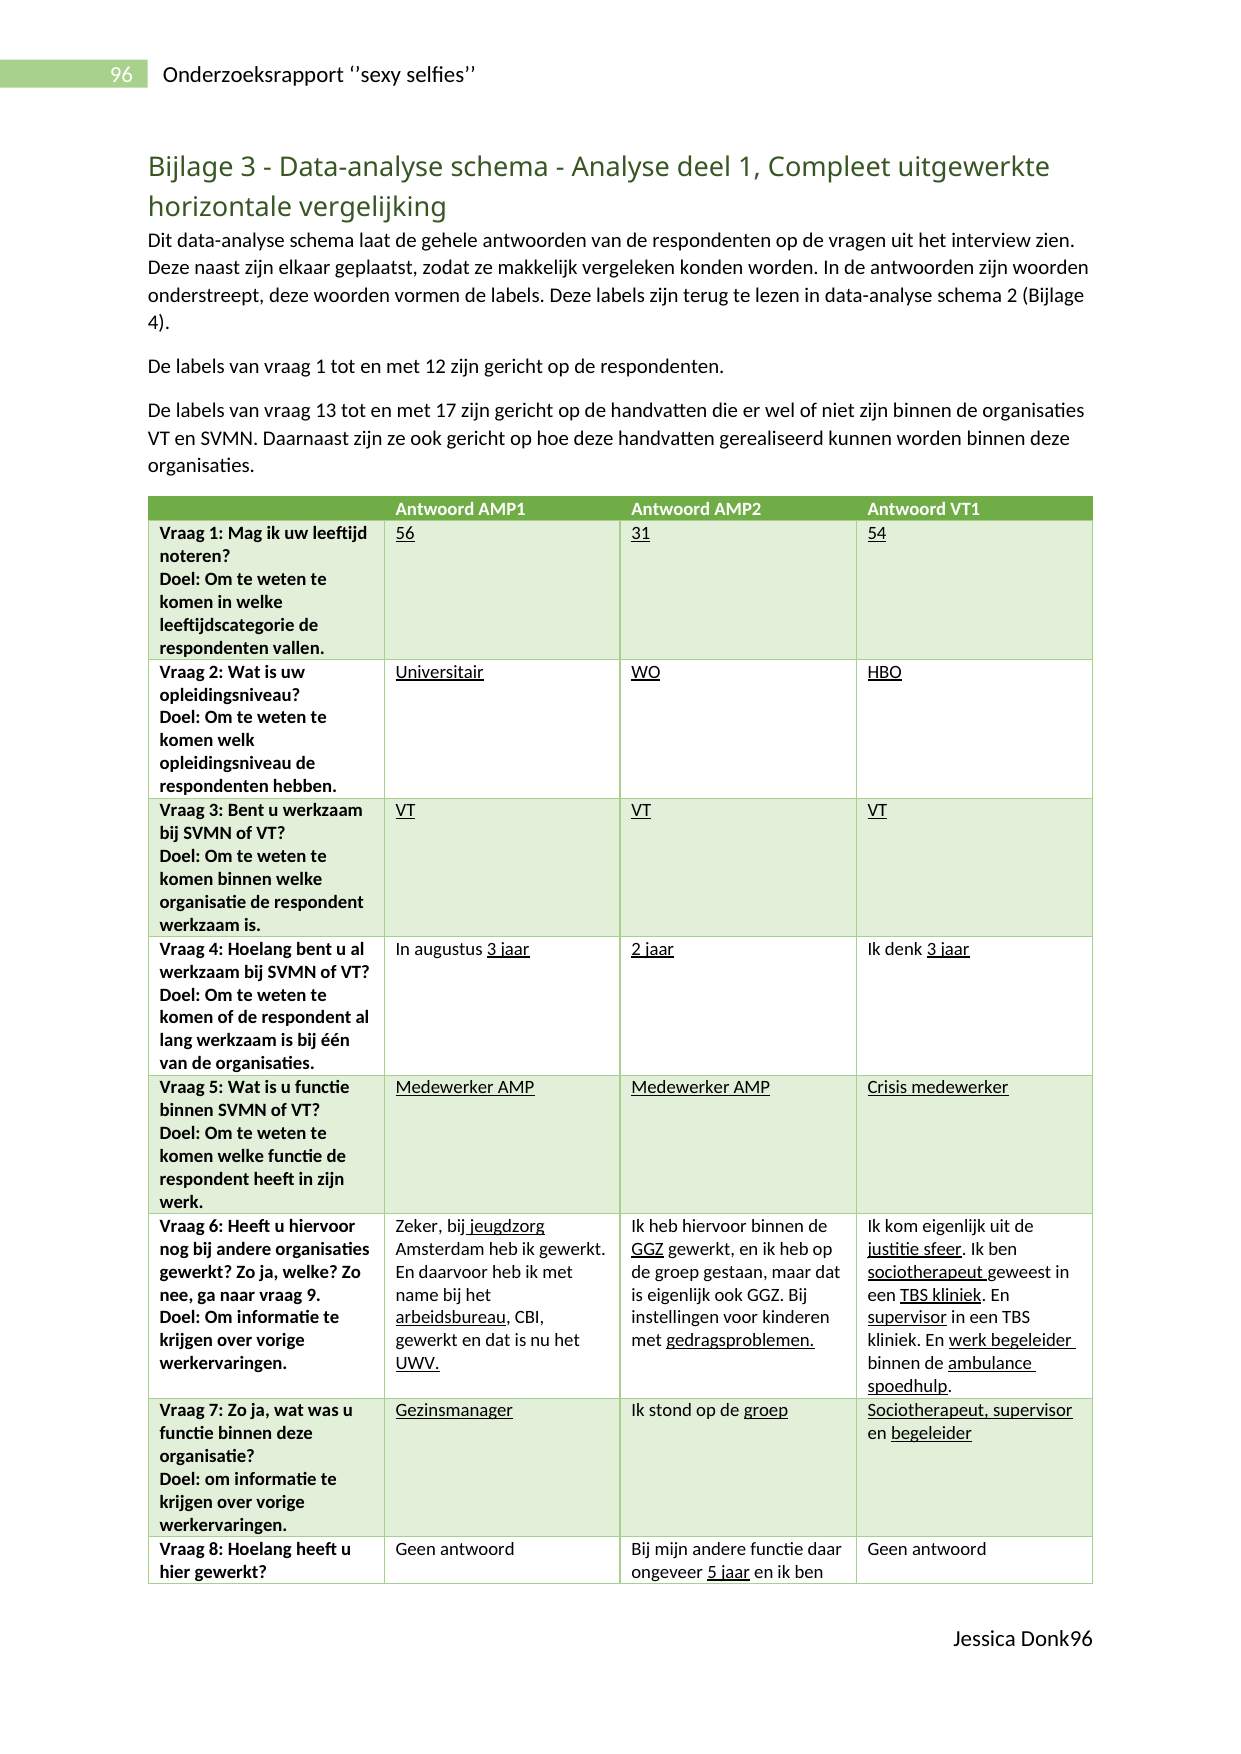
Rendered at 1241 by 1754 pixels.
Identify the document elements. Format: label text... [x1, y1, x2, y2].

table_cell Vraag 7: Zo ja, wat was u functie binnen deze organisatie? Doel: om informatie te krijgen over vorige werkervaringen. [149, 1399, 384, 1536]
table_cell 2 jaar [621, 937, 856, 1074]
table_cell Vraag 4: Hoelang bent u al werkzaam bij SVMN of VT? Doel: Om te weten te komen of de respondent al lang werkzaam is bij één van de organisaties. [149, 937, 384, 1074]
table_cell 31 [621, 521, 856, 659]
table_cell Vraag 3: Bent u werkzaam bij SVMN of VT? Doel: Om te weten te komen binnen welke organisatie de respondent werkzaam is. [149, 799, 384, 936]
table_cell Universitair [385, 660, 619, 797]
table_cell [149, 1537, 384, 1583]
table_cell Geen antwoord [857, 1537, 1092, 1583]
table_cell Ik heb hiervoor binnen de GGZ gewerkt, en ik heb op de groep gestaan, maar dat is eigenlijk ook GGZ. Bij instellingen voor kinderen met gedragsproblemen. [621, 1214, 856, 1397]
table_cell Vraag 5: Wat is u functie binnen SVMN of VT? Doel: Om te weten te komen welke functie de respondent heeft in zijn werk. [149, 1076, 384, 1213]
table_header [149, 498, 384, 520]
table_cell Geen antwoord [385, 1537, 619, 1583]
table_cell Ik denk 3 jaar [857, 937, 1092, 1074]
table_cell VT [385, 799, 619, 936]
table_cell Ik stond op de groep [621, 1399, 856, 1536]
table_cell VT [621, 799, 856, 936]
table_header Antwoord AMP1 [385, 498, 619, 520]
table_cell Vraag 1: Mag ik uw leeftijd noteren? Doel: Om te weten te komen in welke leeftijdscategorie de respondenten vallen. [149, 521, 384, 659]
table_header Antwoord VT1 [857, 498, 1092, 520]
table_cell Sociotherapeut, supervisor en begeleider [857, 1399, 1092, 1536]
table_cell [621, 1537, 856, 1583]
table_cell WO [621, 660, 856, 797]
table_cell Ik kom eigenlijk uit de justitie sfeer. Ik ben sociotherapeut geweest in een TBS kliniek. En supervisor in een TBS kliniek. En werk begeleider binnen de ambulance spoedhulp. [857, 1214, 1092, 1397]
table_cell Vraag 6: Heeft u hiervoor nog bij andere organisaties gewerkt? Zo ja, welke? Zo nee, ga naar vraag 9. Doel: Om informatie te krijgen over vorige werkervaringen. [149, 1214, 384, 1397]
text De labels van vraag 1 tot en met 12 zijn gericht op de respondenten. [148, 353, 1093, 379]
table_cell 54 [857, 521, 1092, 659]
table_cell Zeker, bij jeugdzorg Amsterdam heb ik gewerkt. En daarvoor heb ik met name bij het arbeidsbureau, CBI, gewerkt en dat is nu het UWV. [385, 1214, 619, 1397]
text Dit data-analyse schema laat de gehele antwoorden van de respondenten op de vragen uit het interview zien. Deze naast zijn elkaar geplaatst, zodat ze makkelijk vergeleken konden worden. In de antwoorden zijn woorden onderstreept, deze woorden vormen de labels. Deze labels zijn terug te lezen in data-analyse schema 2 (Bijlage 4). [148, 227, 1093, 335]
table_cell 56 [385, 521, 619, 659]
table_cell VT [857, 799, 1092, 936]
table_cell Medewerker AMP [385, 1076, 619, 1213]
table_header Antwoord AMP2 [621, 498, 856, 520]
text De labels van vraag 13 tot en met 17 zijn gericht op de handvatten die er wel of niet zijn binnen de organisaties VT en SVMN. Daarnaast zijn ze ook gericht op hoe deze handvatten gerealiseerd kunnen worden binnen deze organisaties. [148, 397, 1093, 478]
table_cell Gezinsmanager [385, 1399, 619, 1536]
table_cell Crisis medewerker [857, 1076, 1092, 1213]
table_cell HBO [857, 660, 1092, 797]
subtitle Bijlage 3 - Data-analyse schema - Analyse deel 1, Compleet uitgewerkte horizontale vergelijking [148, 148, 1093, 224]
table_cell In augustus 3 jaar [385, 937, 619, 1074]
table_cell Medewerker AMP [621, 1076, 856, 1213]
table_cell Vraag 2: Wat is uw opleidingsniveau? Doel: Om te weten te komen welk opleidingsniveau de respondenten hebben. [149, 660, 384, 797]
